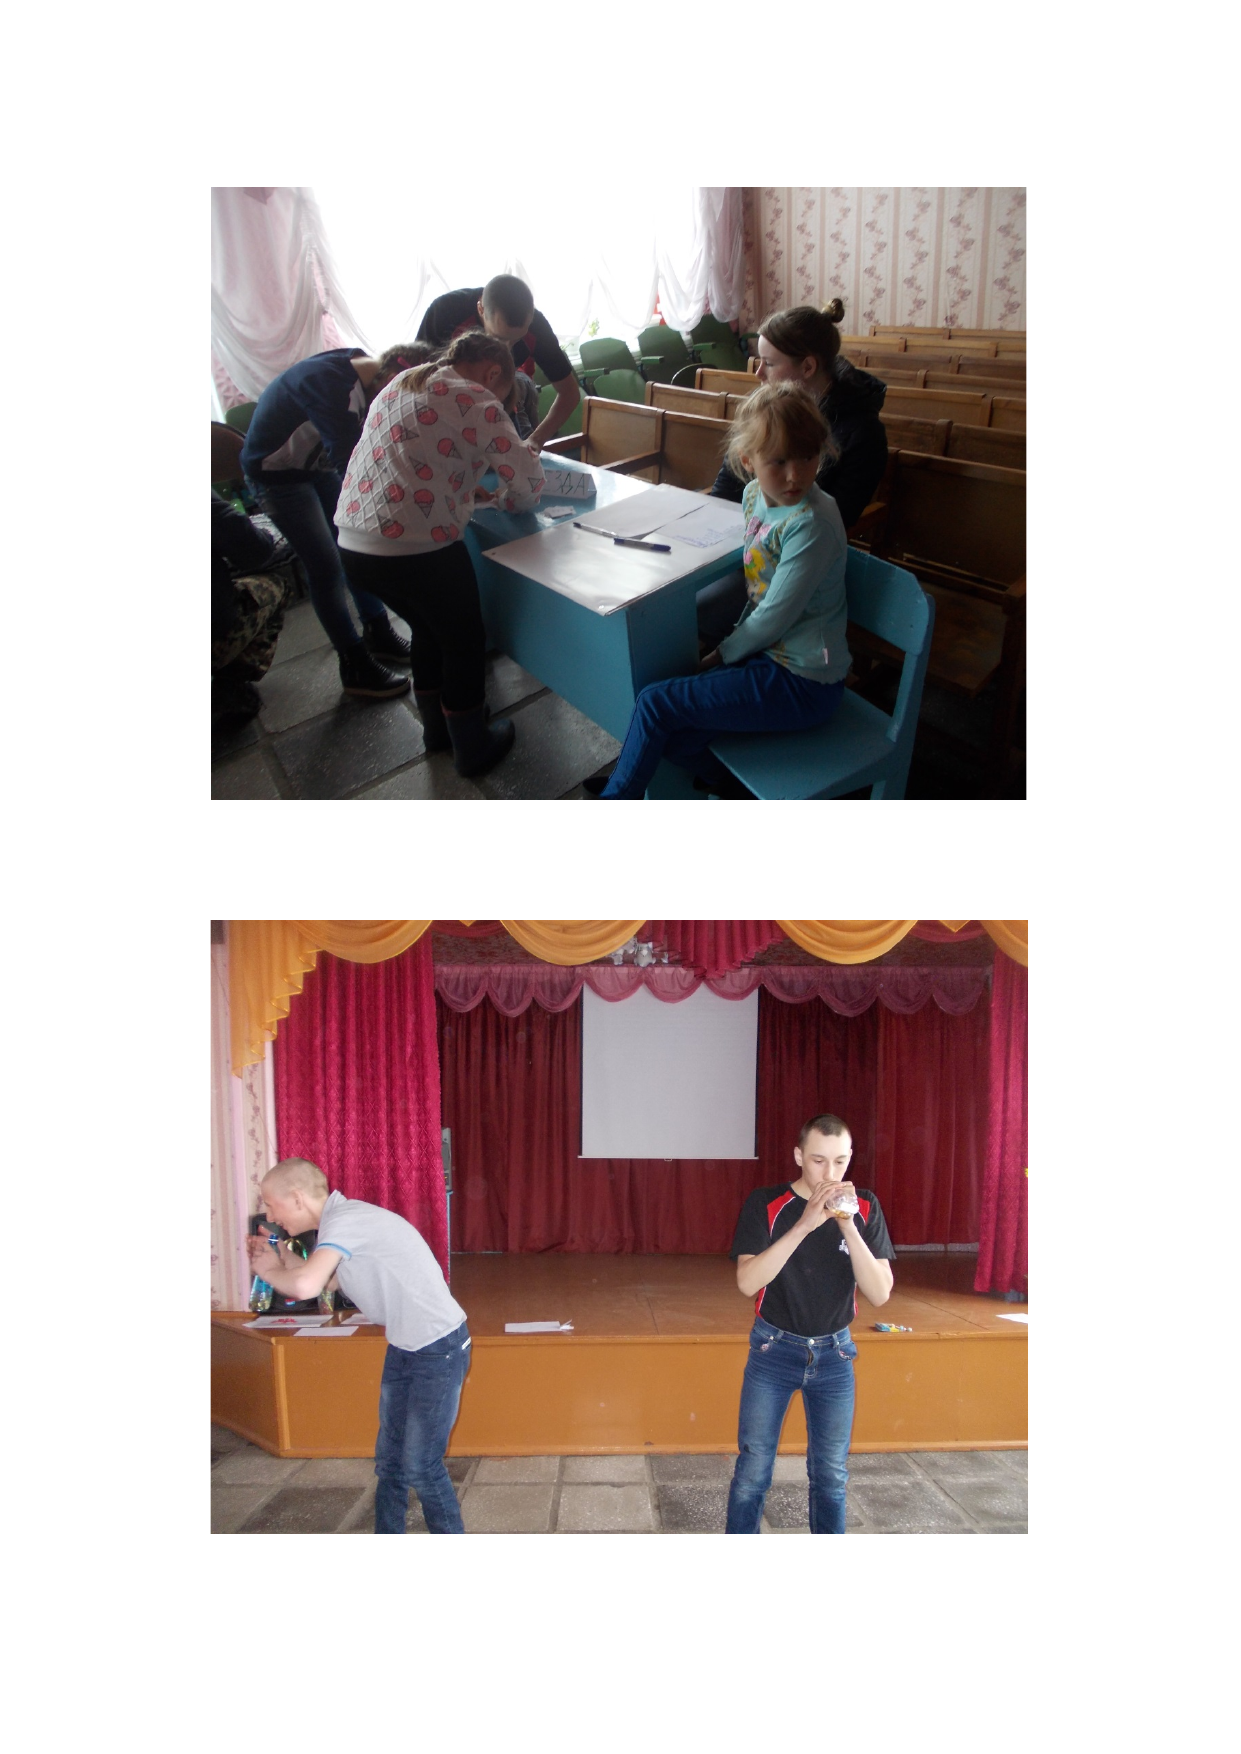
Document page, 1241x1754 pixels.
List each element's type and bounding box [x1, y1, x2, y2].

picture [210, 920, 1028, 1534]
picture [211, 187, 1027, 800]
